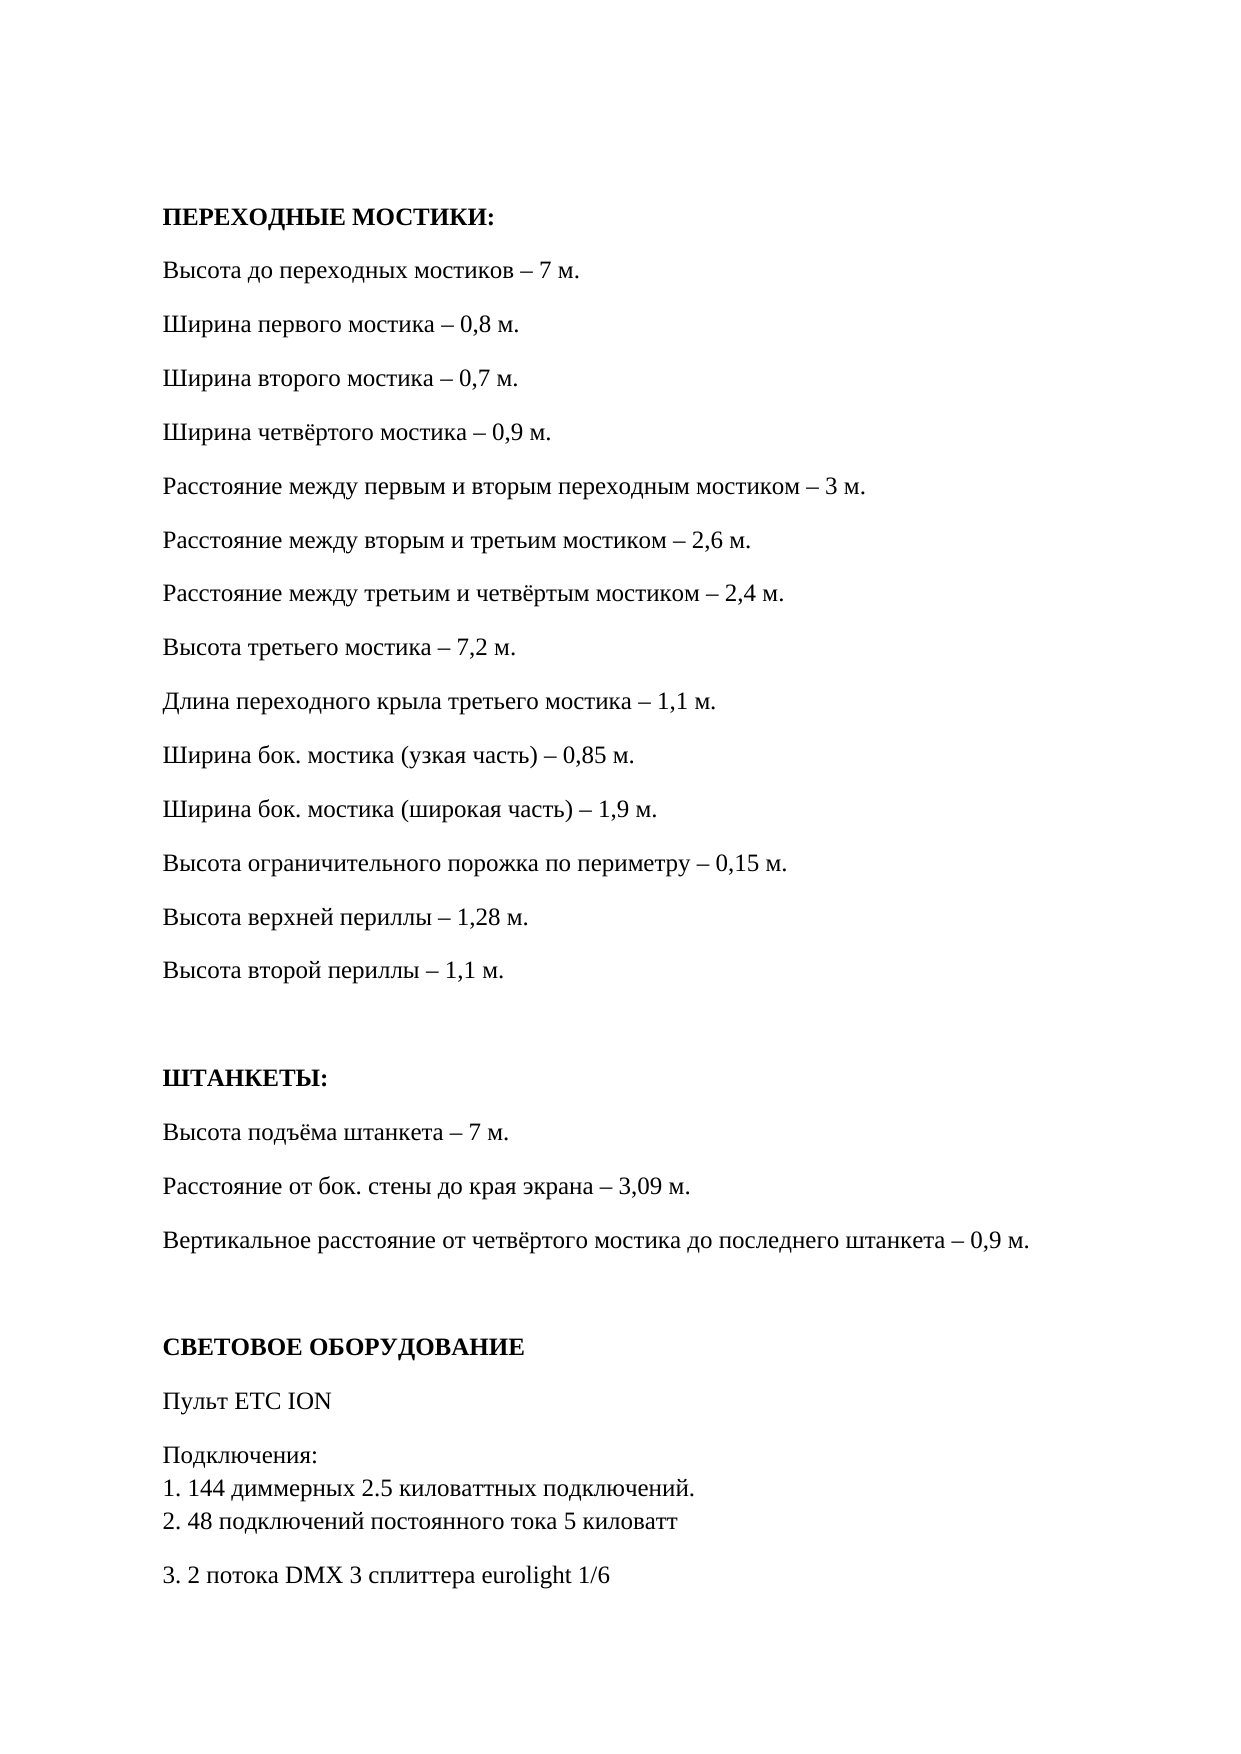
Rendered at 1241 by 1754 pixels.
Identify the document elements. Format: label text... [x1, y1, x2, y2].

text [162, 1560, 1166, 1622]
text Ширина четвёртого мостика – [162, 417, 1166, 446]
text Высота второй периллы – [162, 956, 1166, 984]
text Высота подъёма штанкета – [162, 1117, 1166, 1146]
text Ширина первого мостика – [162, 309, 1166, 338]
text Высота ограничительного порожка по периметру – [162, 848, 1166, 877]
text Высота третьего мостика – [162, 632, 1166, 661]
text Расстояние между третьим и четвёртым мостиком – [162, 578, 1166, 607]
text Пульт ETC ION [162, 1386, 1166, 1415]
text Расстояние от бок. стены до края экрана – [162, 1171, 1166, 1200]
text Высота до переходных мостиков – [162, 255, 1166, 284]
text ШТАНКЕТЫ: [162, 1063, 1166, 1092]
text ПЕРЕХОДНЫЕ МОСТИКИ: [162, 202, 1166, 230]
text Расстояние между первым и вторым переходным мостиком – [162, 471, 1166, 499]
text СВЕТОВОЕ ОБОРУДОВАНИЕ [162, 1332, 1166, 1361]
text Ширина бок. мостика (узкая часть) – [162, 740, 1166, 769]
text Высота верхней периллы – [162, 902, 1166, 930]
text Длина переходного крыла третьего мостика – [162, 686, 1166, 715]
text Ширина бок. мостика (широкая часть) – [162, 794, 1166, 823]
text Ширина второго мостика – [162, 363, 1166, 392]
text Расстояние между вторым и третьим мостиком – [162, 525, 1166, 553]
text Вертикальное расстояние от четвёртого мостика до последнего штанкета – [162, 1225, 1166, 1253]
text Подключения: 1. 144 диммерных 2.5 киловаттных подключений. 2. 48 подключений постоянного тока 5 киловатт [162, 1440, 1166, 1535]
